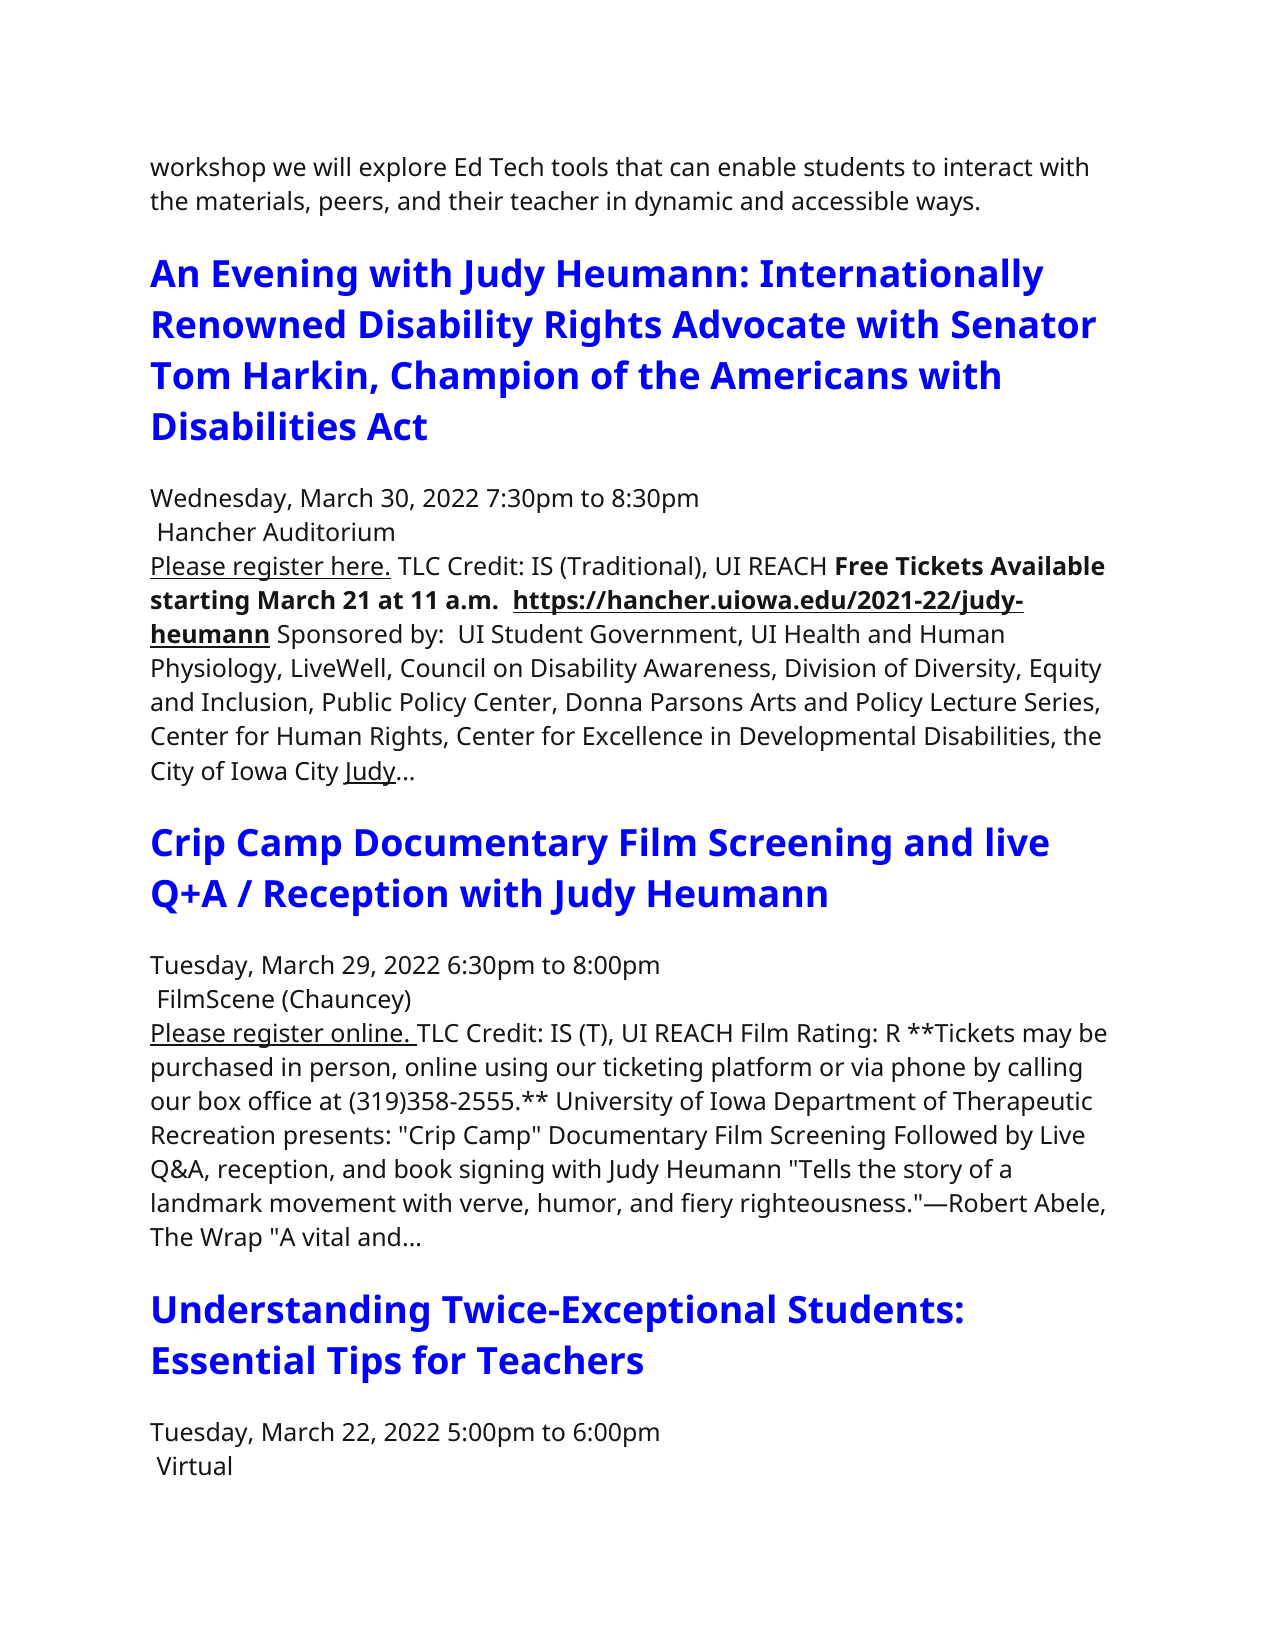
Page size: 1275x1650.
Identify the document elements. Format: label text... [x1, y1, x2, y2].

text Tuesday, March 29, 2022 6:30pm to 8:00pm [150, 948, 1125, 982]
text An Evening with Judy Heumann: Internationally Renowned Disability Rights Advocate with Senator Tom Harkin, Champion of the Americans with Disabilities Act [150, 247, 1125, 451]
text Hancher Auditorium [150, 515, 1125, 549]
text Crip Camp Documentary Film Screening and live Q+A / Reception with Judy Heumann [150, 816, 1125, 918]
text Please register here. TLC Credit: IS (Traditional), UI REACH Free Tickets Available starting March 21 at 11 a.m. https://hancher.uiowa.edu/2021-22/judy-heumann Sponsored by: UI Student Government, UI Health and Human Physiology, LiveWell, Council on Disability Awareness, Division of Diversity, Equity and Inclusion, Public Policy Center, Donna Parsons Arts and Policy Lecture Series, Center for Human Rights, Center for Excellence in Developmental Disabilities, the City of Iowa City Judy... [150, 549, 1125, 787]
text Virtual [150, 1449, 1125, 1483]
text Tuesday, March 22, 2022 5:00pm to 6:00pm [150, 1414, 1125, 1449]
text Understanding Twice-Exceptional Students: Essential Tips for Teachers [150, 1283, 1125, 1385]
text Wednesday, March 30, 2022 7:30pm to 8:30pm [150, 481, 1125, 515]
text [150, 150, 1125, 218]
text FilmScene (Chauncey) [150, 982, 1125, 1016]
text Please register online. TLC Credit: IS (T), UI REACH Film Rating: R **Tickets may be purchased in person, online using our ticketing platform or via phone by calling our box office at (319)358-2555.** University of Iowa Department of Therapeutic Recreation presents: "Crip Camp" Documentary Film Screening Followed by Live Q&A, reception, and book signing with Judy Heumann "Tells the story of a landmark movement with verve, humor, and fiery righteousness."—Robert Abele, The Wrap "A vital and... [150, 1016, 1125, 1254]
